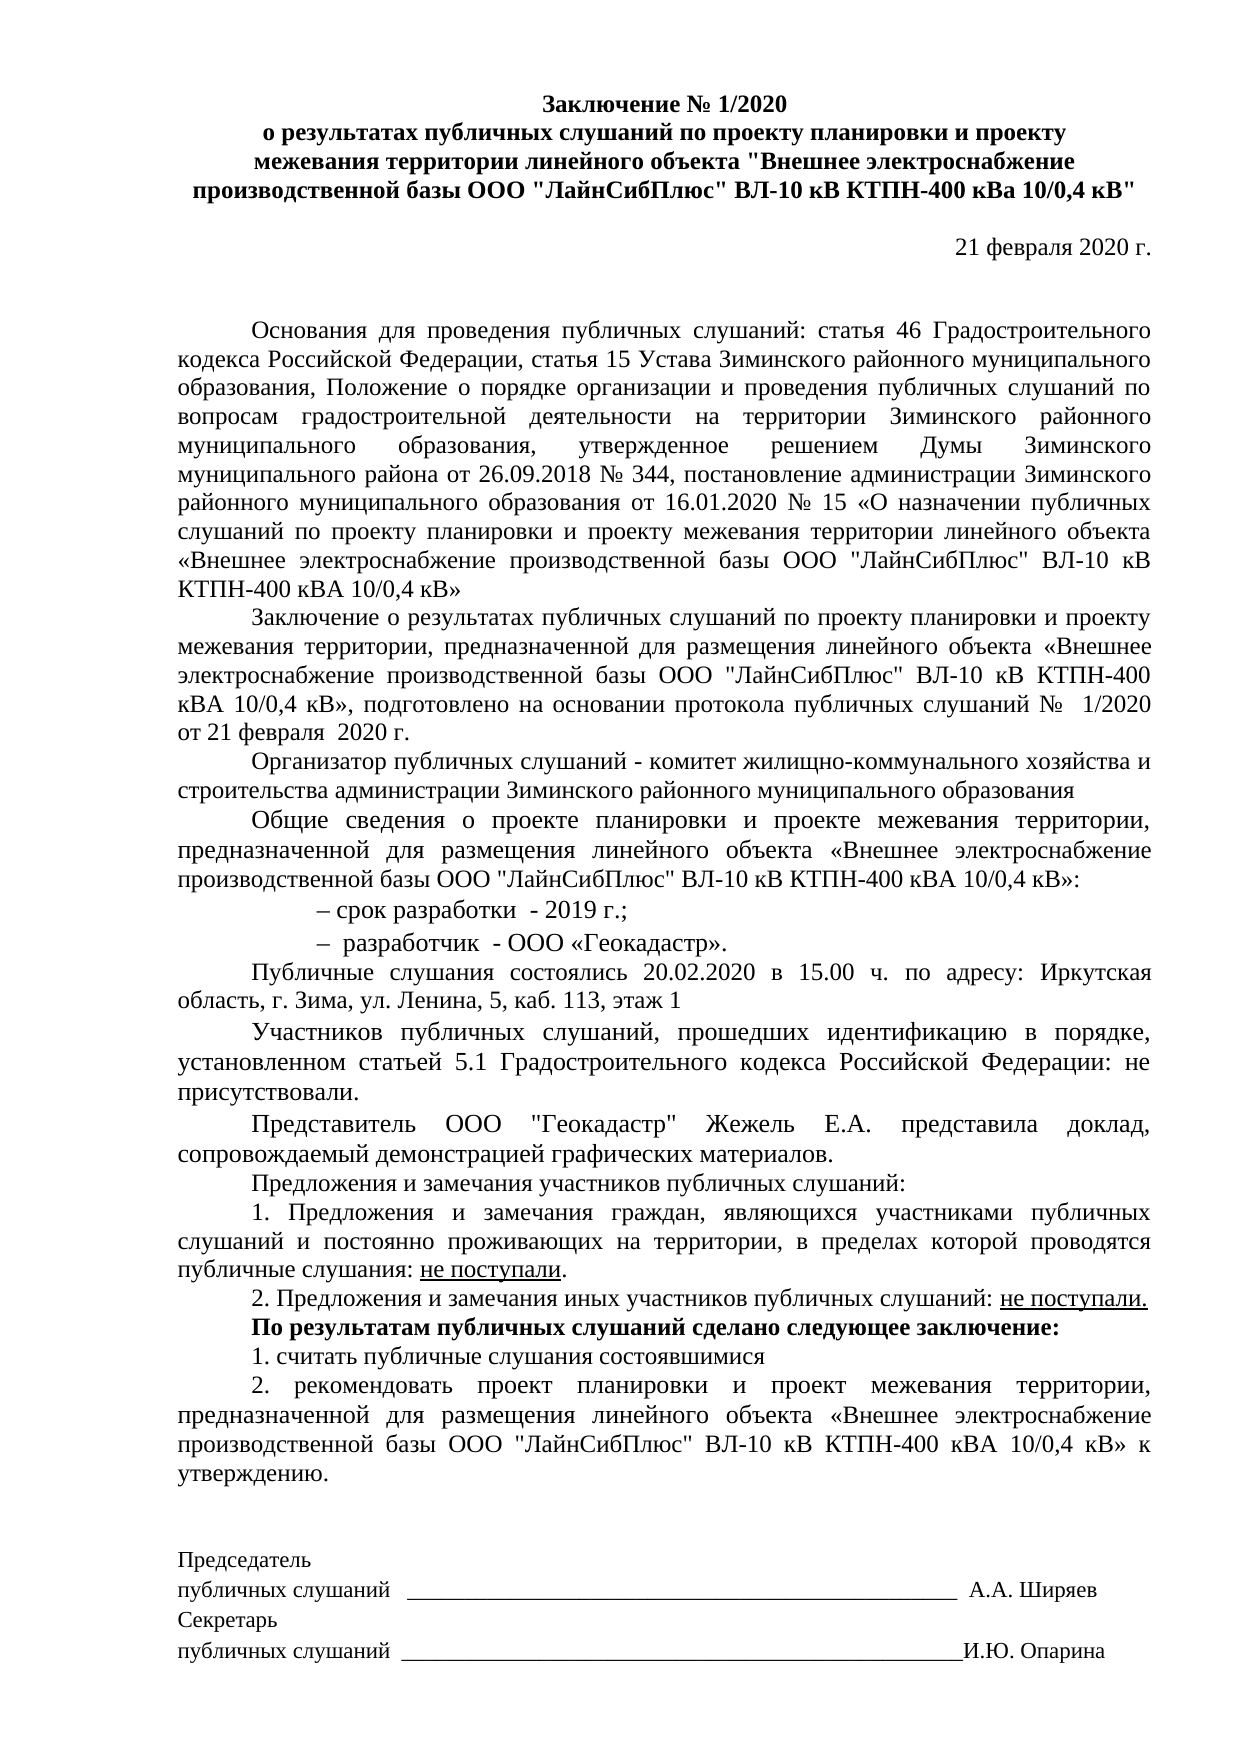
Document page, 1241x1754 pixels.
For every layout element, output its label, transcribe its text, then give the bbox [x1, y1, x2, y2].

text Заключение № 1/2020 [177, 89, 1152, 117]
text По результатам публичных слушаний сделано следующее заключение: [177, 1312, 1152, 1341]
text Организатор публичных слушаний - комитет жилищно-коммунального хозяйства и строительства администрации Зиминского районного муниципального образования [177, 746, 1152, 804]
text публичных слушаний _________________________________________________И.Ю. Опарина [177, 1637, 1152, 1663]
text Секретарь [177, 1606, 1152, 1633]
text Участников публичных слушаний, прошедших идентификацию в порядке, установленном статьей 5.1 Градостроительного кодекса Российской Федерации: не присутствовали. [177, 1016, 1152, 1106]
text Представитель ООО "Геокадастр" Жежель Е.А. представила доклад, сопровождаемый демонстрацией графических материалов. [177, 1108, 1152, 1168]
text Предложения и замечания участников публичных слушаний: [177, 1168, 1152, 1197]
text Заключение о результатах публичных слушаний по проекту планировки и проекту межевания территории, предназначенной для размещения линейного объекта «Внешнее электроснабжение производственной базы ООО "ЛайнСибПлюс" ВЛ-10 кВ КТПН-400 кВА 10/0,4 кВ», подготовлено на основании протокола публичных слушаний № 1/2020 от 21 февраля 2020 г. [177, 602, 1152, 746]
text Общие сведения о проекте планировки и проекте межевания территории, предназначенной для размещения линейного объекта «Внешнее электроснабжение производственной базы ООО "ЛайнСибПлюс" ВЛ-10 кВ КТПН-400 кВА 10/0,4 кВ»: [177, 804, 1152, 892]
text 21 февраля 2020 г. [177, 232, 1152, 261]
text межевания территории линейного объекта "Внешнее электроснабжение [177, 146, 1152, 175]
text – срок разработки - 2019 г.; [236, 894, 1152, 924]
text производственной базы ООО "ЛайнСибПлюс" ВЛ-10 кВ КТПН-400 кВа 10/0,4 кВ" [177, 175, 1152, 204]
text Председатель [177, 1546, 1152, 1572]
text 2. рекомендовать проект планировки и проект межевания территории, предназначенной для размещения линейного объекта «Внешнее электроснабжение производственной базы ООО "ЛайнСибПлюс" ВЛ-10 кВ КТПН-400 кВА 10/0,4 кВ» к утверждению. [177, 1369, 1152, 1487]
text Основания для проведения публичных слушаний: статья 46 Градостроительного кодекса Российской Федерации, статья 15 Устава Зиминского районного муниципального образования, Положение о порядке организации и проведения публичных слушаний по вопросам градостроительной деятельности на территории Зиминского районного муниципального образования, утвержденное решением Думы Зиминского муниципального района от 26.09.2018 № 344, постановление администрации Зиминского районного муниципального образования от 16.01.2020 № 15 «О назначении публичных слушаний по проекту планировки и проекту межевания территории линейного объекта «Внешнее электроснабжение производственной базы ООО "ЛайнСибПлюс" ВЛ-10 кВ КТПН-400 кВА 10/0,4 кВ» [177, 315, 1152, 602]
text о результатах публичных слушаний по проекту планировки и проекту [177, 117, 1152, 146]
text – разработчик - ООО «Геокадастр». [236, 927, 1152, 957]
text публичных слушаний ________________________________________________ А.А. Ширяев [177, 1576, 1152, 1603]
text 1. считать публичные слушания состоявшимися [177, 1341, 1152, 1369]
text Публичные слушания состоялись 20.02.2020 в 15.00 ч. по адресу: Иркутская область, г. Зима, ул. Ленина, 5, каб. 113, этаж 1 [177, 957, 1152, 1014]
text 1. Предложения и замечания граждан, являющихся участниками публичных слушаний и постоянно проживающих на территории, в пределах которой проводятся публичные слушания: не поступали. [177, 1197, 1152, 1283]
text 2. Предложения и замечания иных участников публичных слушаний: не поступали. [177, 1283, 1152, 1312]
